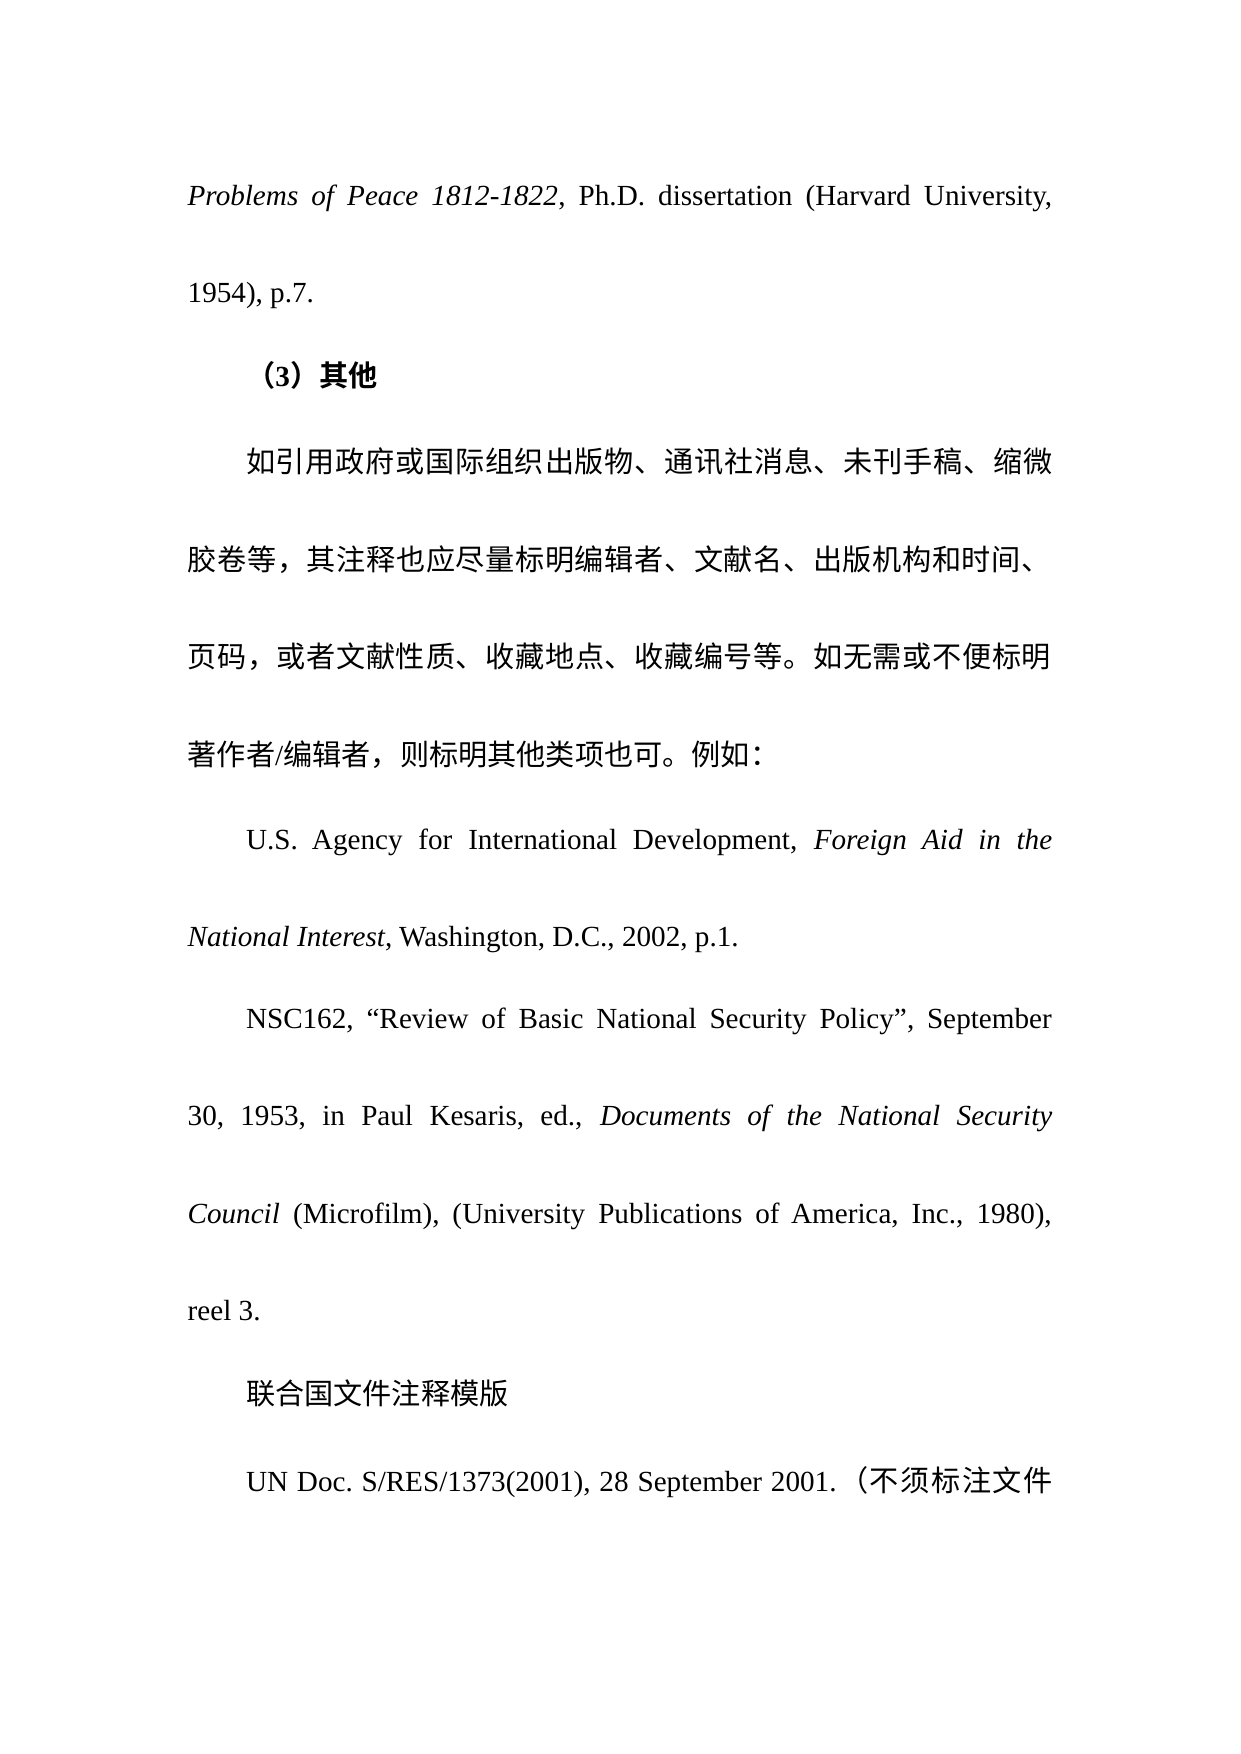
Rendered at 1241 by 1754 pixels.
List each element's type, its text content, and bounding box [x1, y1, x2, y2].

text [187, 1446, 1053, 1511]
text （3）其他 [187, 341, 1053, 406]
text U.S. Agency for International Development, Foreign Aid in the National Interest, Washington, D.C., 2002, p.1. [187, 806, 1053, 968]
text 如引用政府或国际组织出版物、通讯社消息、未刊手稿、缩微胶卷等，其注释也应尽量标明编辑者、文献名、出版机构和时间、页码，或者文献性质、收藏地点、收藏编号等。如无需或不便标明著作者/编辑者，则标明其他类项也可。例如： [187, 427, 1053, 785]
text NSC162, “Review of Basic National Security Policy”, September 30, 1953, in Paul Kesaris, ed., Documents of the National Security Council (Microfilm), (University Publications of America, Inc., 1980), reel 3. [187, 985, 1053, 1343]
text 联合国文件注释模版 [187, 1359, 1053, 1424]
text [187, 162, 1053, 324]
